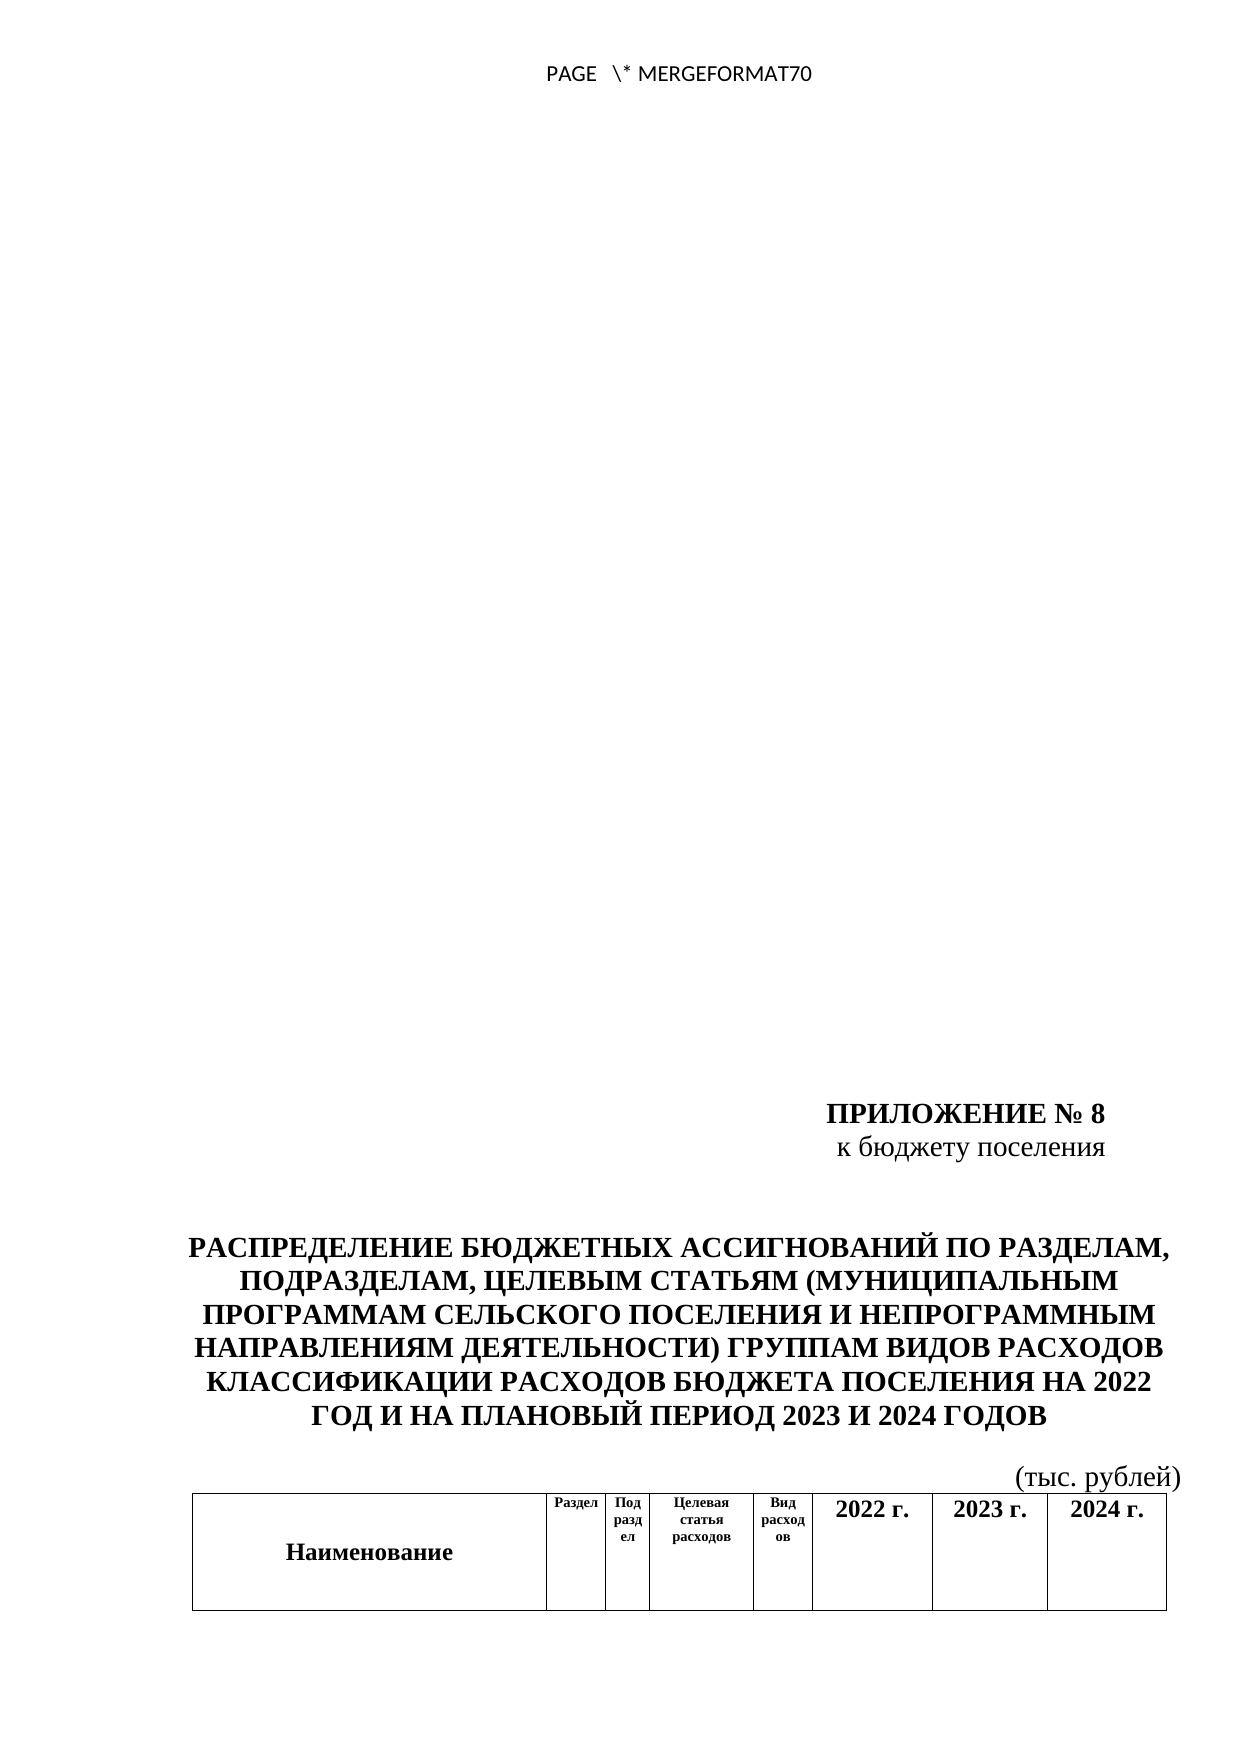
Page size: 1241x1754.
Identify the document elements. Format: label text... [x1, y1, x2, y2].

text РАСПРЕДЕЛЕНИЕ БЮДЖЕТНЫХ АССИГНОВАНИЙ ПО РАЗДЕЛАМ, ПОДРАЗДЕЛАМ, ЦЕЛЕВЫМ СТАТЬЯМ (МУНИЦИПАЛЬНЫМ ПРОГРАММАМ СЕЛЬСКОГО ПОСЕЛЕНИЯ И НЕПРОГРАММНЫМ НАПРАВЛЕНИЯМ ДЕЯТЕЛЬНОСТИ) ГРУППАМ ВИДОВ РАСХОДОВ КЛАССИФИКАЦИИ РАСХОДОВ БЮДЖЕТА ПОСЕЛЕНИЯ НА 2022 ГОД И НА ПЛАНОВЫЙ ПЕРИОД 2023 И 2024 ГОДОВ [177, 1230, 1181, 1431]
table_header Подраздел [606, 1494, 649, 1610]
text к бюджету поселения [177, 1129, 1174, 1163]
table_header Раздел [547, 1494, 605, 1610]
table_header 2023 г. [933, 1494, 1047, 1610]
table_header Целевая статья расходов [650, 1494, 753, 1610]
table_header 2022 г. [813, 1494, 932, 1610]
text (тыс. рублей) [177, 1459, 1181, 1493]
table_header Наименование [193, 1494, 546, 1610]
table_header Вид расходов [754, 1494, 812, 1610]
text Приложение № 8 [177, 1096, 1174, 1129]
table_header 2024 г. [1048, 1494, 1166, 1610]
